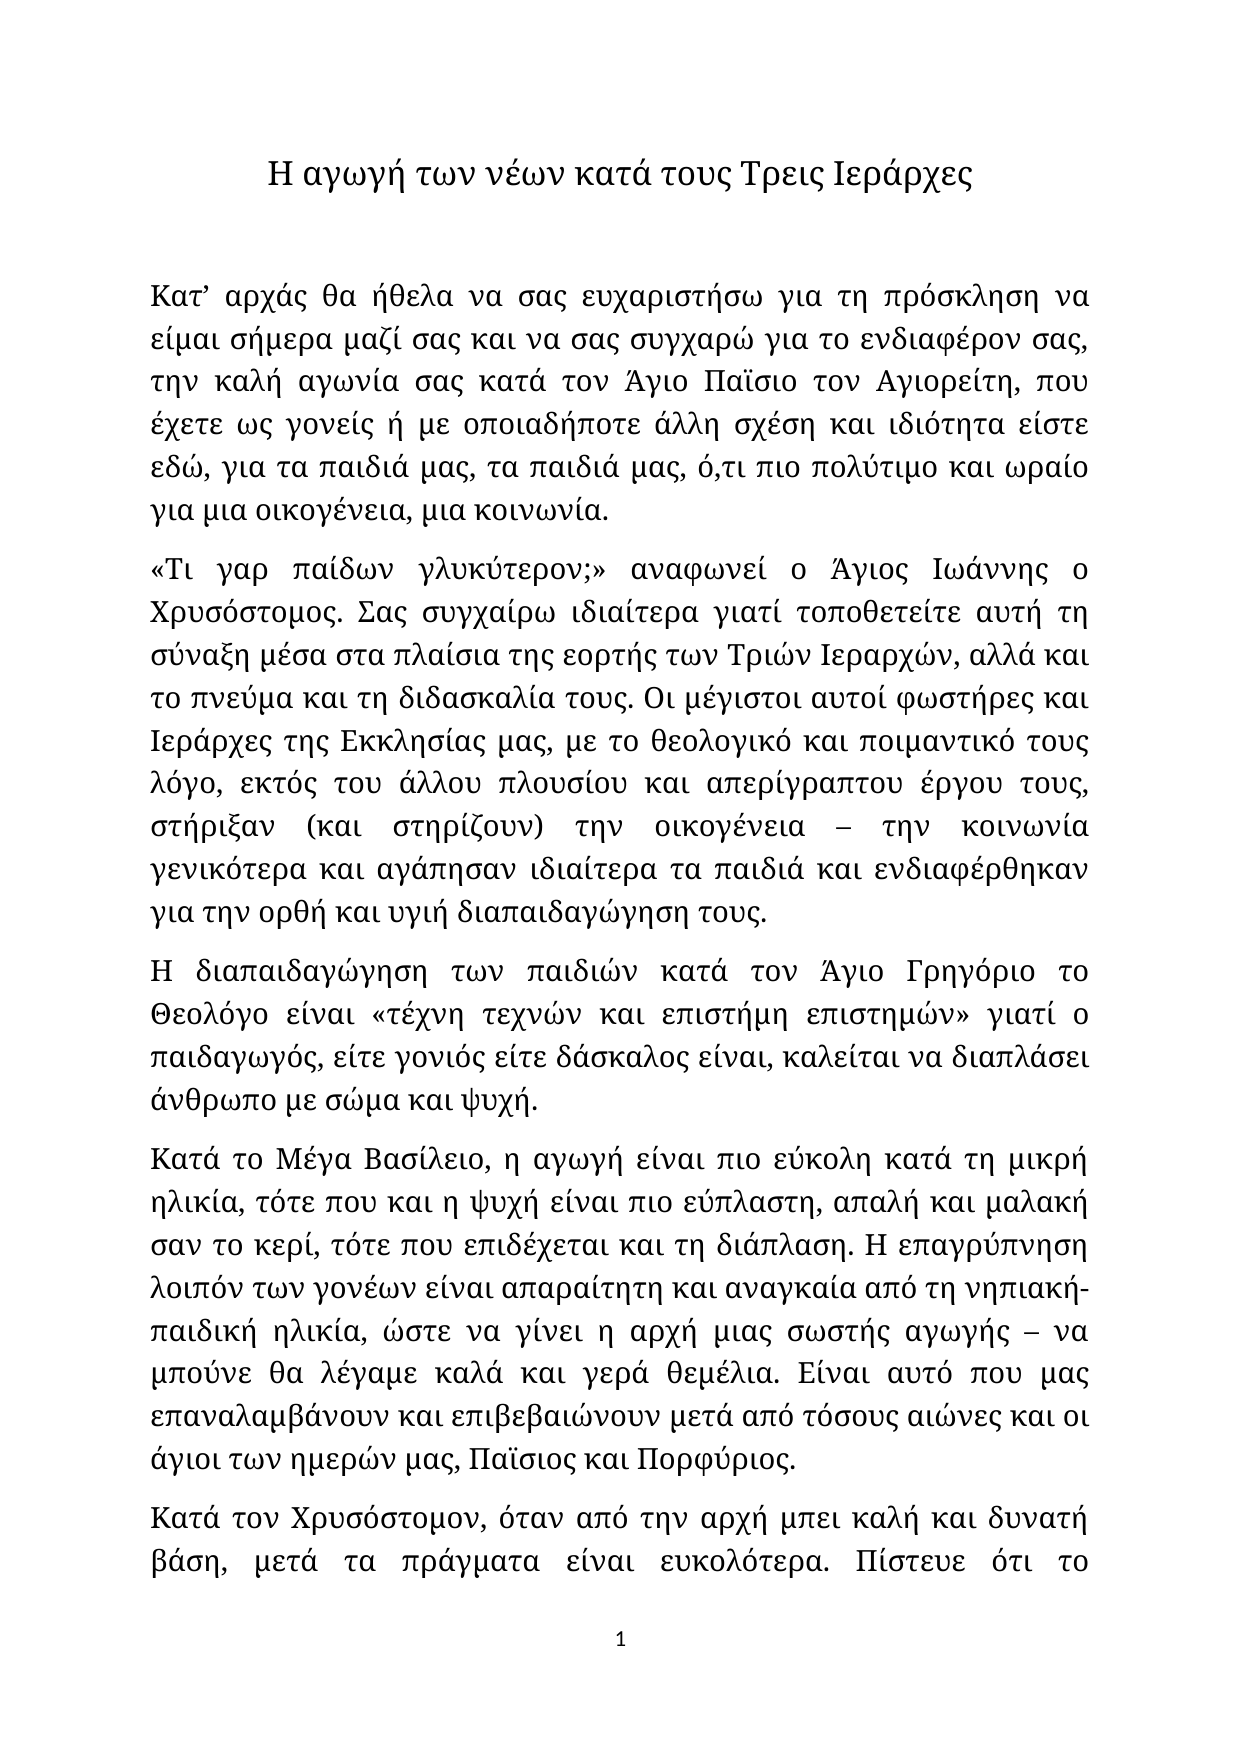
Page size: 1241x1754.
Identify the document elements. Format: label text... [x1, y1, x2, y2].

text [150, 1498, 1090, 1580]
text Η διαπαιδαγώγηση των παιδιών κατά τον Άγιο Γρηγόριο το Θεολόγο είναι «τέχνη τεχνών και επιστήμη επιστημών» γιατί ο παιδαγωγός, είτε γονιός είτε δάσκαλος είναι, καλείται να διαπλάσει άνθρωπο με σώμα και ψυχή. [150, 951, 1090, 1119]
text «Τι γαρ παίδων γλυκύτερον;» αναφωνεί ο Άγιος Ιωάννης ο Χρυσόστομος. Σας συγχαίρω ιδιαίτερα γιατί τοποθετείτε αυτή τη σύναξη μέσα στα πλαίσια της εορτής των Τριών Ιεραρχών, αλλά και το πνεύμα και τη διδασκαλία τους. Οι μέγιστοι αυτοί φωστήρες και Ιεράρχες της Εκκλησίας μας, με το θεολογικό και ποιμαντικό τους λόγο, εκτός του άλλου πλουσίου και απερίγραπτου έργου τους, στήριξαν (και στηρίζουν) την οικογένεια – την κοινωνία γενικότερα και αγάπησαν ιδιαίτερα τα παιδιά και ενδιαφέρθηκαν για την ορθή και υγιή διαπαιδαγώγηση τους. [150, 549, 1090, 931]
text Κατά το Μέγα Βασίλειο, η αγωγή είναι πιο εύκολη κατά τη μικρή ηλικία, τότε που και η ψυχή είναι πιο εύπλαστη, απαλή και μαλακή σαν το κερί, τότε που επιδέχεται και τη διάπλαση. Η επαγρύπνηση λοιπόν των γονέων είναι απαραίτητη και αναγκαία από τη νηπιακή-παιδική ηλικία, ώστε να γίνει η αρχή μιας σωστής αγωγής – να μπούνε θα λέγαμε καλά και γερά θεμέλια. Είναι αυτό που μας επαναλαμβάνουν και επιβεβαιώνουν μετά από τόσους αιώνες και οι άγιοι των ημερών μας, Παϊσιος και Πορφύριος. [150, 1138, 1090, 1478]
text Κατ’ αρχάς θα ήθελα να σας ευχαριστήσω για τη πρόσκληση να είμαι σήμερα μαζί σας και να σας συγχαρώ για το ενδιαφέρον σας, την καλή αγωνία σας κατά τον Άγιο Παϊσιο τον Αγιορείτη, που έχετε ως γονείς ή με οποιαδήποτε άλλη σχέση και ιδιότητα είστε εδώ, για τα παιδιά μας, τα παιδιά μας, ό,τι πιο πολύτιμο και ωραίο για μια οικογένεια, μια κοινωνία. [150, 275, 1090, 529]
text Η αγωγή των νέων κατά τους Τρεις Ιεράρχες [150, 150, 1090, 195]
